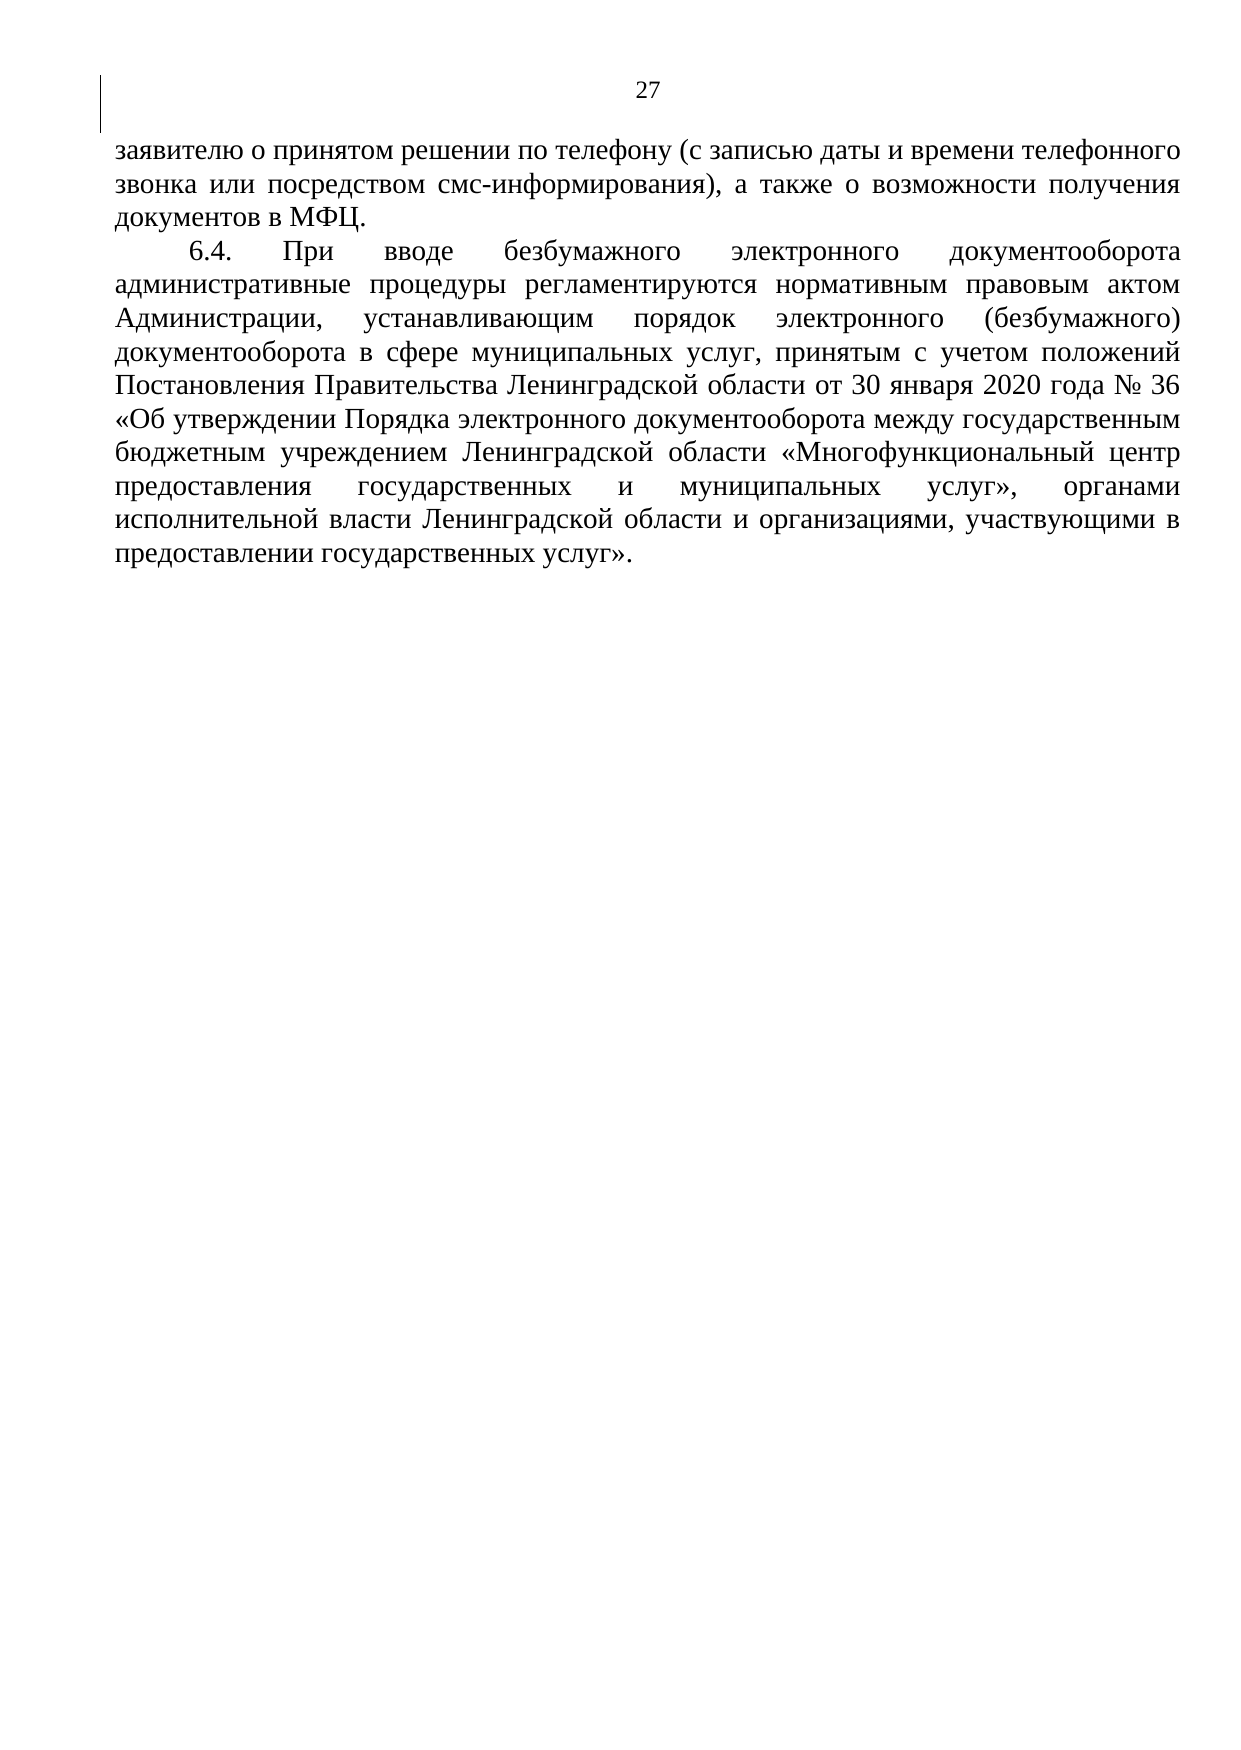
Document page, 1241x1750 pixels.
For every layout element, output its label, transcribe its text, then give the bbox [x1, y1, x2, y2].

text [114, 132, 1181, 233]
text 6.4. При вводе безбумажного электронного документооборота административные процедуры регламентируются нормативным правовым актом Администрации, устанавливающим порядок электронного (безбумажного) документооборота в сфере муниципальных услуг, принятым с учетом положений Постановления Правительства Ленинградской области от 30 января 2020 года № 36 «Об утверждении Порядка электронного документооборота между государственным бюджетным учреждением Ленинградской области «Многофункциональный центр предоставления государственных и муниципальных услуг», органами исполнительной власти Ленинградской области и организациями, участвующими в предоставлении государственных услуг». [114, 233, 1181, 568]
